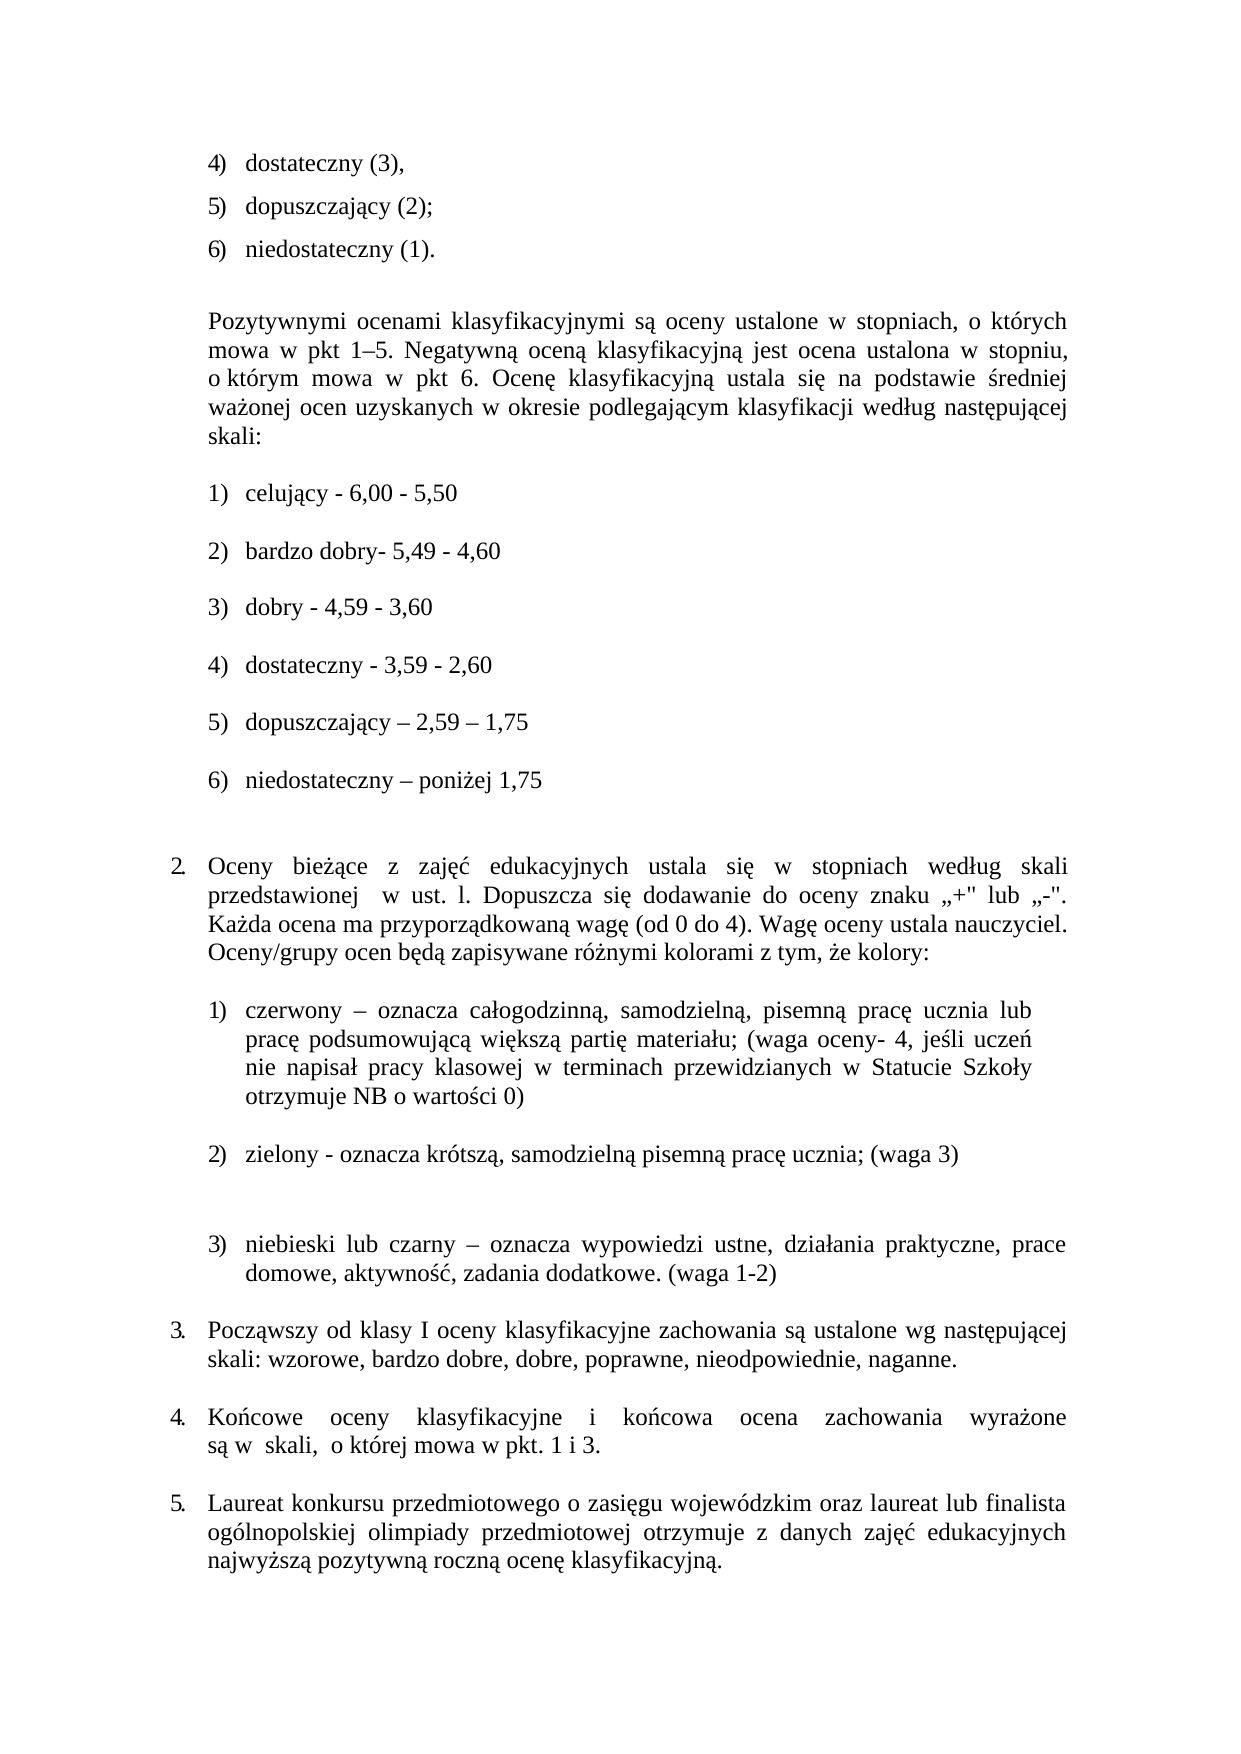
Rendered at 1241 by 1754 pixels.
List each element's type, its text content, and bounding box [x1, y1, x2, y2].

list niedostateczny (1). [208, 234, 1093, 263]
list dostateczny (3), [208, 148, 1093, 176]
list Laureat konkursu przedmiotowego o zasięgu wojewódzkim oraz laureat lub finalista ogólnopolskiej olimpiady przedmiotowej otrzymuje z danych zajęć edukacyjnych najwyższą pozytywną roczną ocenę klasyfikacyjną. [170, 1488, 1067, 1574]
list Końcowe oceny klasyfikacyjne i końcowa ocena zachowania wyrażone są w skali, o której mowa w pkt. 1 i 3. [170, 1402, 1067, 1459]
list bardzo dobry- 5,49 - 4,60 [208, 536, 1093, 565]
list Począwszy od klasy I oceny klasyfikacyjne zachowania są ustalone wg następującej skali: wzorowe, bardzo dobre, dobre, poprawne, nieodpowiednie, naganne. [170, 1315, 1068, 1373]
list niedostateczny – poniżej 1,75 [208, 765, 1093, 794]
list zielony - oznacza krótszą, samodzielną pisemną pracę ucznia; (waga 3) [208, 1139, 1093, 1167]
list dostateczny - 3,59 - 2,60 [208, 650, 1093, 679]
text Pozytywnymi ocenami klasyfikacyjnymi są oceny ustalone w stopniach, o których mowa w pkt 1–5. Negatywną oceną klasyfikacyjną jest ocena ustalona w stopniu, o którym mowa w pkt 6. Ocenę klasyfikacyjną ustala się na podstawie średniej ważonej ocen uzyskanych w okresie podlegającym klasyfikacji według następującej skali: [208, 306, 1068, 450]
list czerwony – oznacza całogodzinną, samodzielną, pisemną pracę ucznia lub pracę podsumowującą większą partię materiału; (waga oceny- 4, jeśli uczeń nie napisał pracy klasowej w terminach przewidzianych w Statucie Szkoły otrzymuje NB o wartości 0) [208, 995, 1033, 1110]
list Oceny bieżące z zajęć edukacyjnych ustala się w stopniach według skali przedstawionej w ust. l. Dopuszcza się dodawanie do oceny znaku „+" lub „-". Każda ocena ma przyporządkowaną wagę (od 0 do 4). Wagę oceny ustala nauczyciel. Oceny/grupy ocen będą zapisywane różnymi kolorami z tym, że kolory: [170, 851, 1068, 966]
list celujący - 6,00 - 5,50 [208, 478, 1093, 507]
list niebieski lub czarny – oznacza wypowiedzi ustne, działania praktyczne, prace domowe, aktywność, zadania dodatkowe. (waga 1-2) [208, 1229, 1066, 1287]
list dopuszczający (2); [208, 191, 1093, 219]
list dobry - 4,59 - 3,60 [208, 592, 1093, 621]
list dopuszczający – 2,59 – 1,75 [208, 707, 1093, 736]
